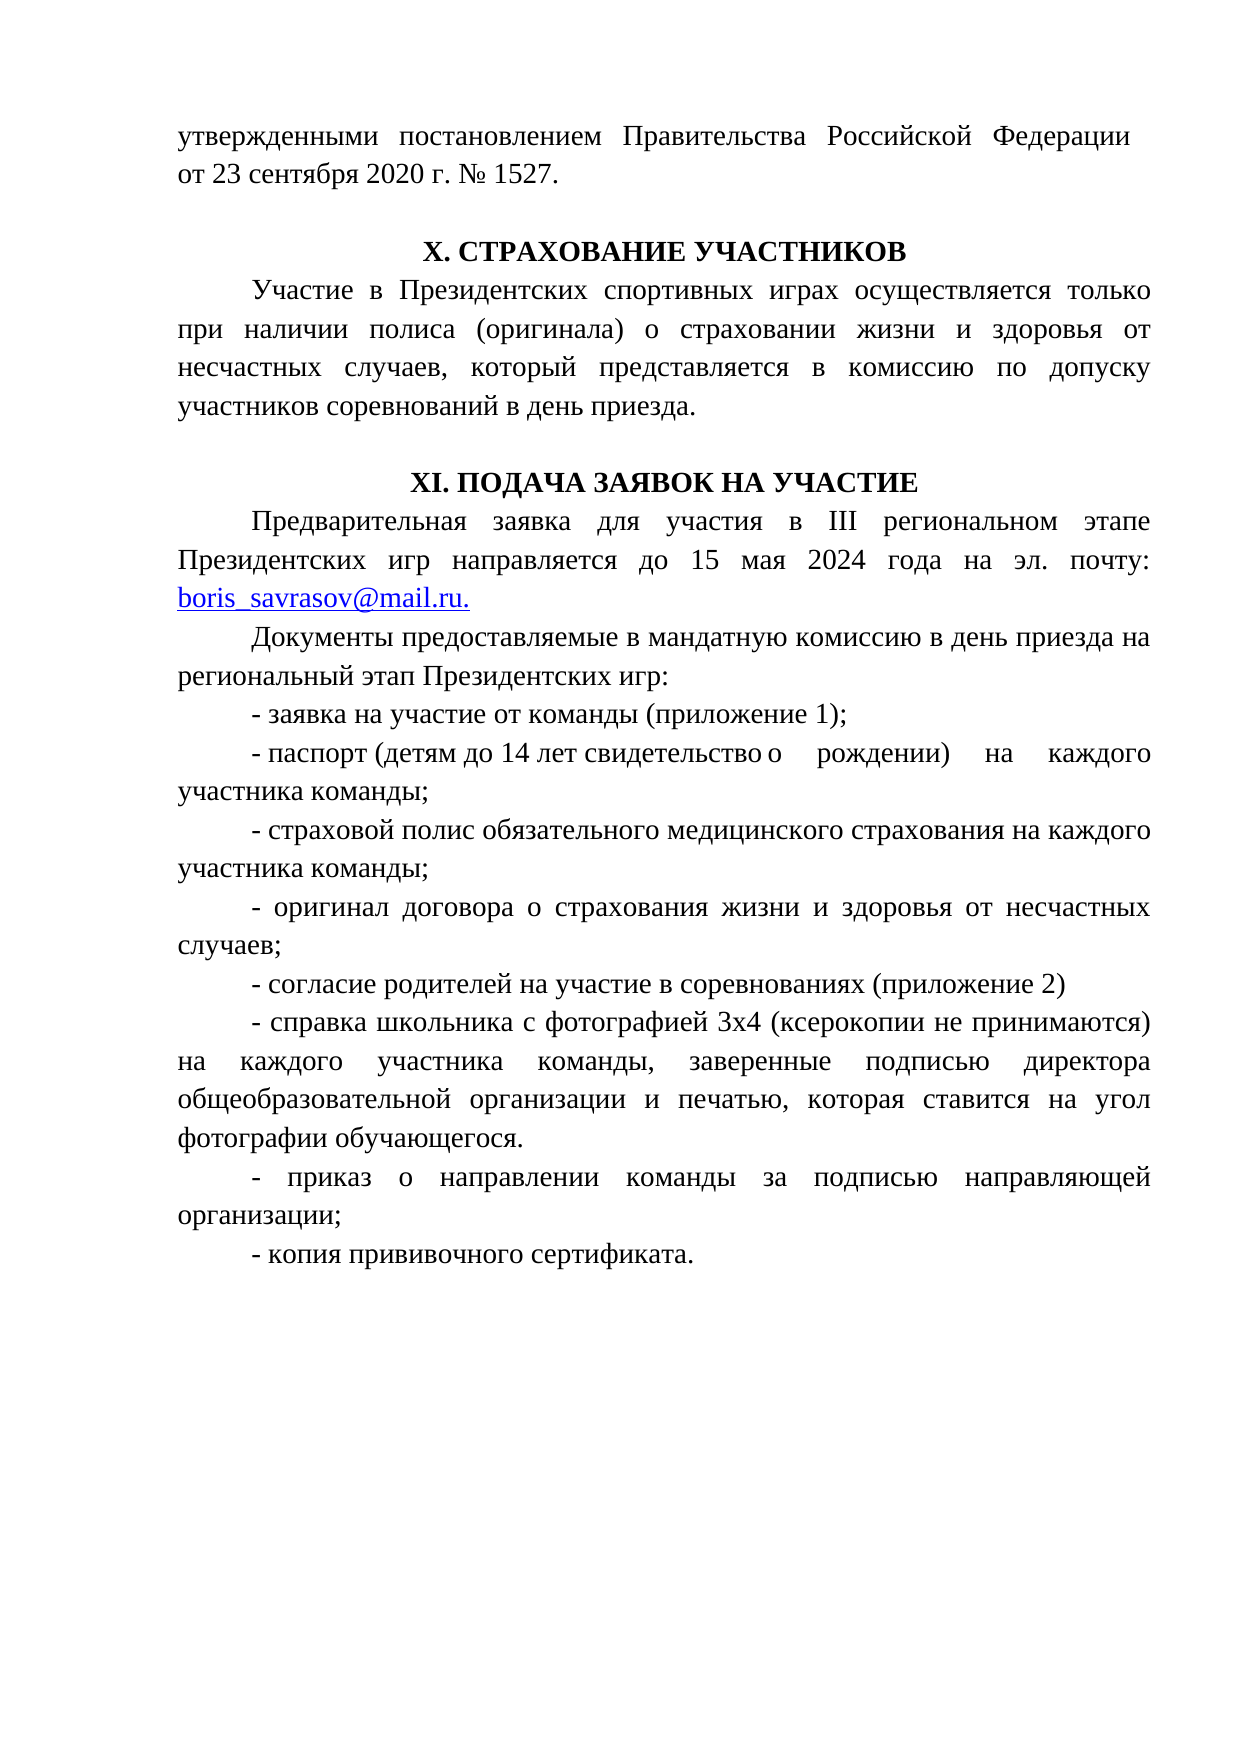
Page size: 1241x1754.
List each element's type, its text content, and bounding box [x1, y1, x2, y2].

text - копия прививочного сертификата. [177, 1236, 1152, 1269]
text - приказ о направлении команды за подписью направляющей организации; [177, 1159, 1152, 1231]
text - заявка на участие от команды (приложение 1); [177, 696, 1152, 730]
text X. СТРАХОВАНИЕ УЧАСТНИКОВ [177, 234, 1152, 267]
text - паспорт (детям до 14 лет свидетельство о рождении) на каждого участника команды; [177, 735, 1152, 807]
text - оригинал договора о страхования жизни и здоровья от несчастных случаев; [177, 889, 1152, 961]
text - справка школьника с фотографией 3x4 (ксерокопии не принимаются) на каждого участника команды, заверенные подписью директора общеобразовательной организации и печатью, которая ставится на угол фотографии обучающегося. [177, 1004, 1152, 1154]
text XI. ПОДАЧА ЗАЯВОК НА УЧАСТИЕ [177, 465, 1152, 498]
text - согласие родителей на участие в соревнованиях (приложение 2) [177, 966, 1152, 999]
text Предварительная заявка для участия в III региональном этапе Президентских игр направляется до 15 мая 2024 года на эл. почту: boris_savrasov@mail.ru. [177, 503, 1152, 614]
text - страховой полис обязательного медицинского страхования на каждого участника команды; [177, 812, 1152, 884]
text Участие в Президентских спортивных играх осуществляется только при наличии полиса (оригинала) о страховании жизни и здоровья от несчастных случаев, который представляется в комиссию по допуску участников соревнований в день приезда. [177, 272, 1152, 421]
text Документы предоставляемые в мандатную комиссию в день приезда на региональный этап Президентских игр: [177, 619, 1152, 691]
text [177, 118, 1152, 190]
